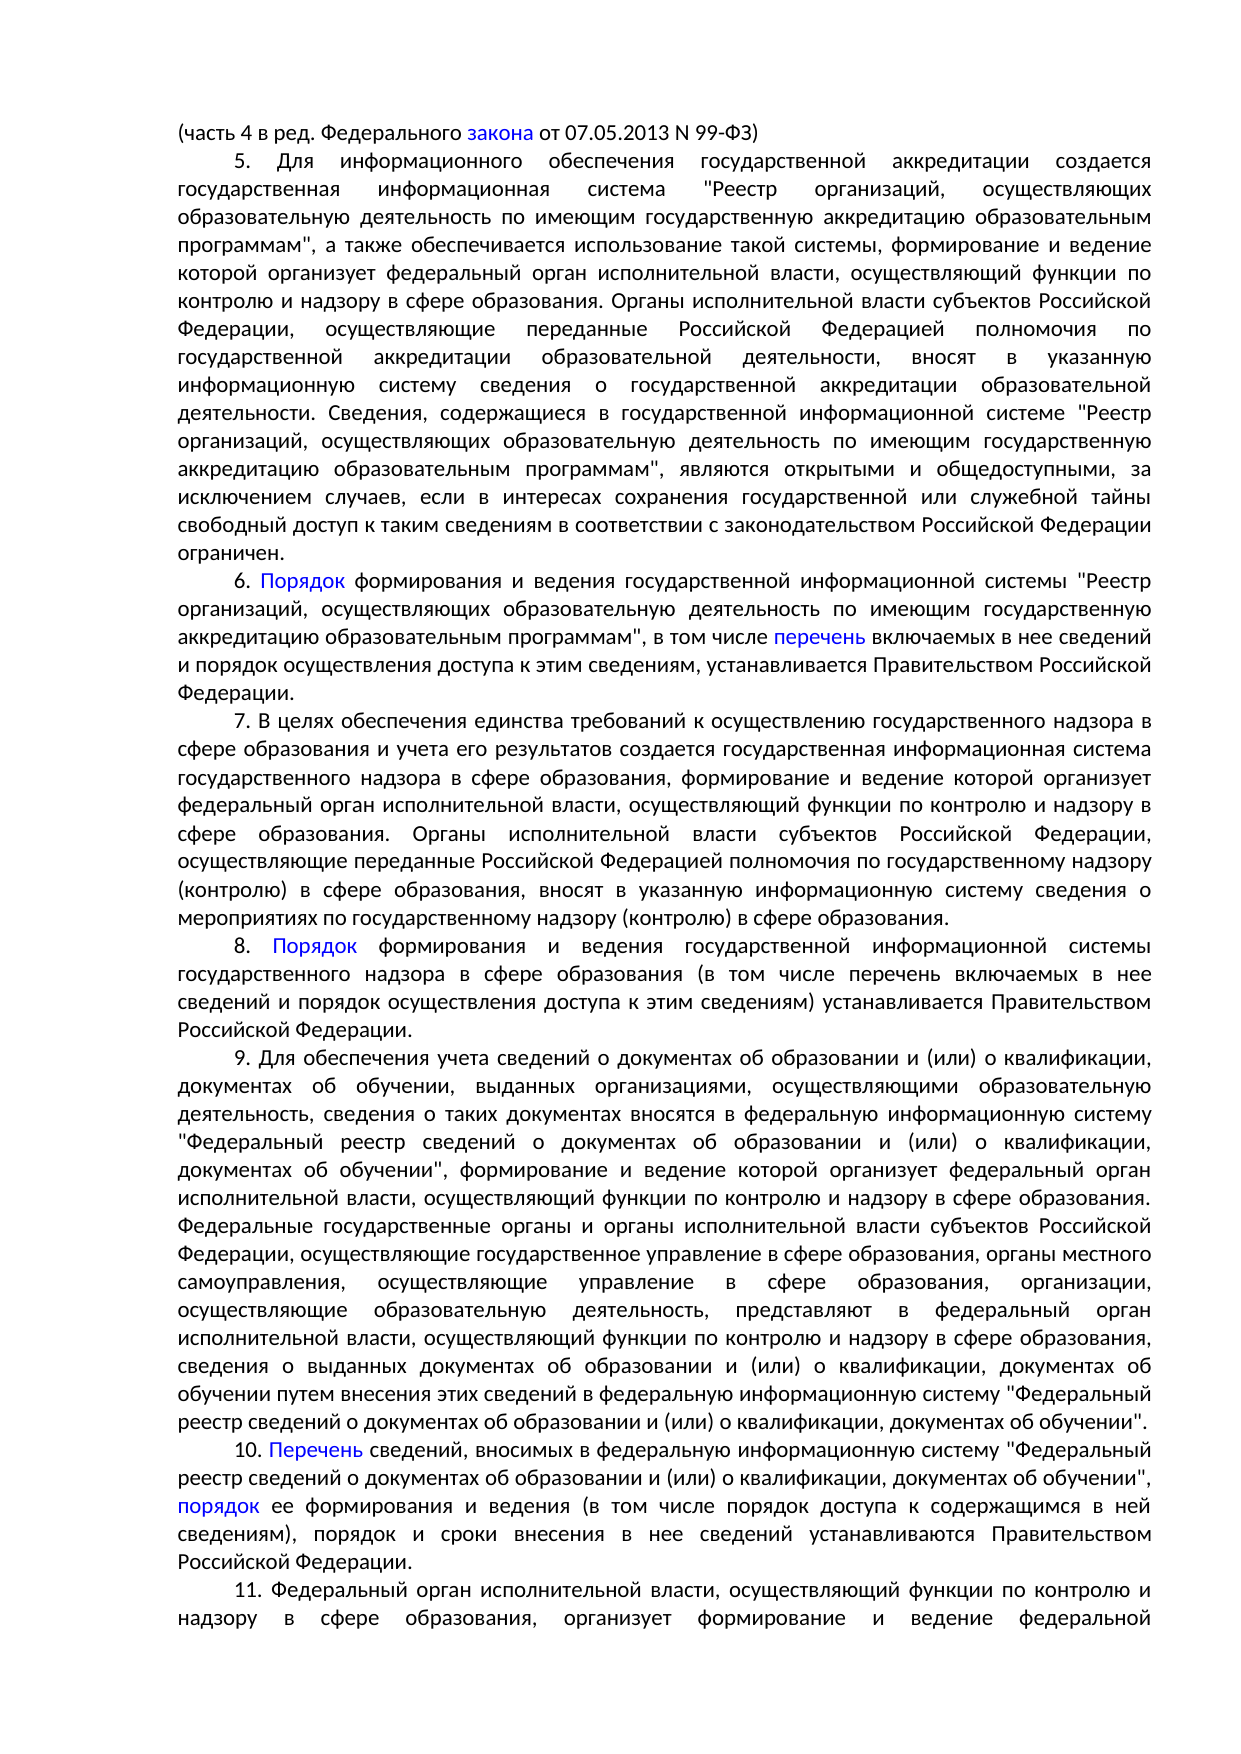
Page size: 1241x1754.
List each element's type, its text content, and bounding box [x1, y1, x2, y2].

text (часть 4 в ред. Федерального закона от 07.05.2013 N 99-ФЗ) [177, 118, 1152, 146]
text 9. Для обеспечения учета сведений о документах об образовании и (или) о квалификации, документах об обучении, выданных организациями, осуществляющими образовательную деятельность, сведения о таких документах вносятся в федеральную информационную систему "Федеральный реестр сведений о документах об образовании и (или) о квалификации, документах об обучении", формирование и ведение которой организует федеральный орган исполнительной власти, осуществляющий функции по контролю и надзору в сфере образования. Федеральные государственные органы и органы исполнительной власти субъектов Российской Федерации, осуществляющие государственное управление в сфере образования, органы местного самоуправления, осуществляющие управление в сфере образования, организации, осуществляющие образовательную деятельность, представляют в федеральный орган исполнительной власти, осуществляющий функции по контролю и надзору в сфере образования, сведения о выданных документах об образовании и (или) о квалификации, документах об обучении путем внесения этих сведений в федеральную информационную систему "Федеральный реестр сведений о документах об образовании и (или) о квалификации, документах об обучении". [177, 1043, 1152, 1435]
text 10. Перечень сведений, вносимых в федеральную информационную систему "Федеральный реестр сведений о документах об образовании и (или) о квалификации, документах об обучении", порядок ее формирования и ведения (в том числе порядок доступа к содержащимся в ней сведениям), порядок и сроки внесения в нее сведений устанавливаются Правительством Российской Федерации. [177, 1435, 1152, 1575]
text 7. В целях обеспечения единства требований к осуществлению государственного надзора в сфере образования и учета его результатов создается государственная информационная система государственного надзора в сфере образования, формирование и ведение которой организует федеральный орган исполнительной власти, осуществляющий функции по контролю и надзору в сфере образования. Органы исполнительной власти субъектов Российской Федерации, осуществляющие переданные Российской Федерацией полномочия по государственному надзору (контролю) в сфере образования, вносят в указанную информационную систему сведения о мероприятиях по государственному надзору (контролю) в сфере образования. [177, 707, 1152, 931]
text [177, 1575, 1152, 1631]
text 8. Порядок формирования и ведения государственной информационной системы государственного надзора в сфере образования (в том числе перечень включаемых в нее сведений и порядок осуществления доступа к этим сведениям) устанавливается Правительством Российской Федерации. [177, 931, 1152, 1043]
text 5. Для информационного обеспечения государственной аккредитации создается государственная информационная система "Реестр организаций, осуществляющих образовательную деятельность по имеющим государственную аккредитацию образовательным программам", а также обеспечивается использование такой системы, формирование и ведение которой организует федеральный орган исполнительной власти, осуществляющий функции по контролю и надзору в сфере образования. Органы исполнительной власти субъектов Российской Федерации, осуществляющие переданные Российской Федерацией полномочия по государственной аккредитации образовательной деятельности, вносят в указанную информационную систему сведения о государственной аккредитации образовательной деятельности. Сведения, содержащиеся в государственной информационной системе "Реестр организаций, осуществляющих образовательную деятельность по имеющим государственную аккредитацию образовательным программам", являются открытыми и общедоступными, за исключением случаев, если в интересах сохранения государственной или служебной тайны свободный доступ к таким сведениям в соответствии с законодательством Российской Федерации ограничен. [177, 146, 1152, 566]
text 6. Порядок формирования и ведения государственной информационной системы "Реестр организаций, осуществляющих образовательную деятельность по имеющим государственную аккредитацию образовательным программам", в том числе перечень включаемых в нее сведений и порядок осуществления доступа к этим сведениям, устанавливается Правительством Российской Федерации. [177, 566, 1152, 707]
